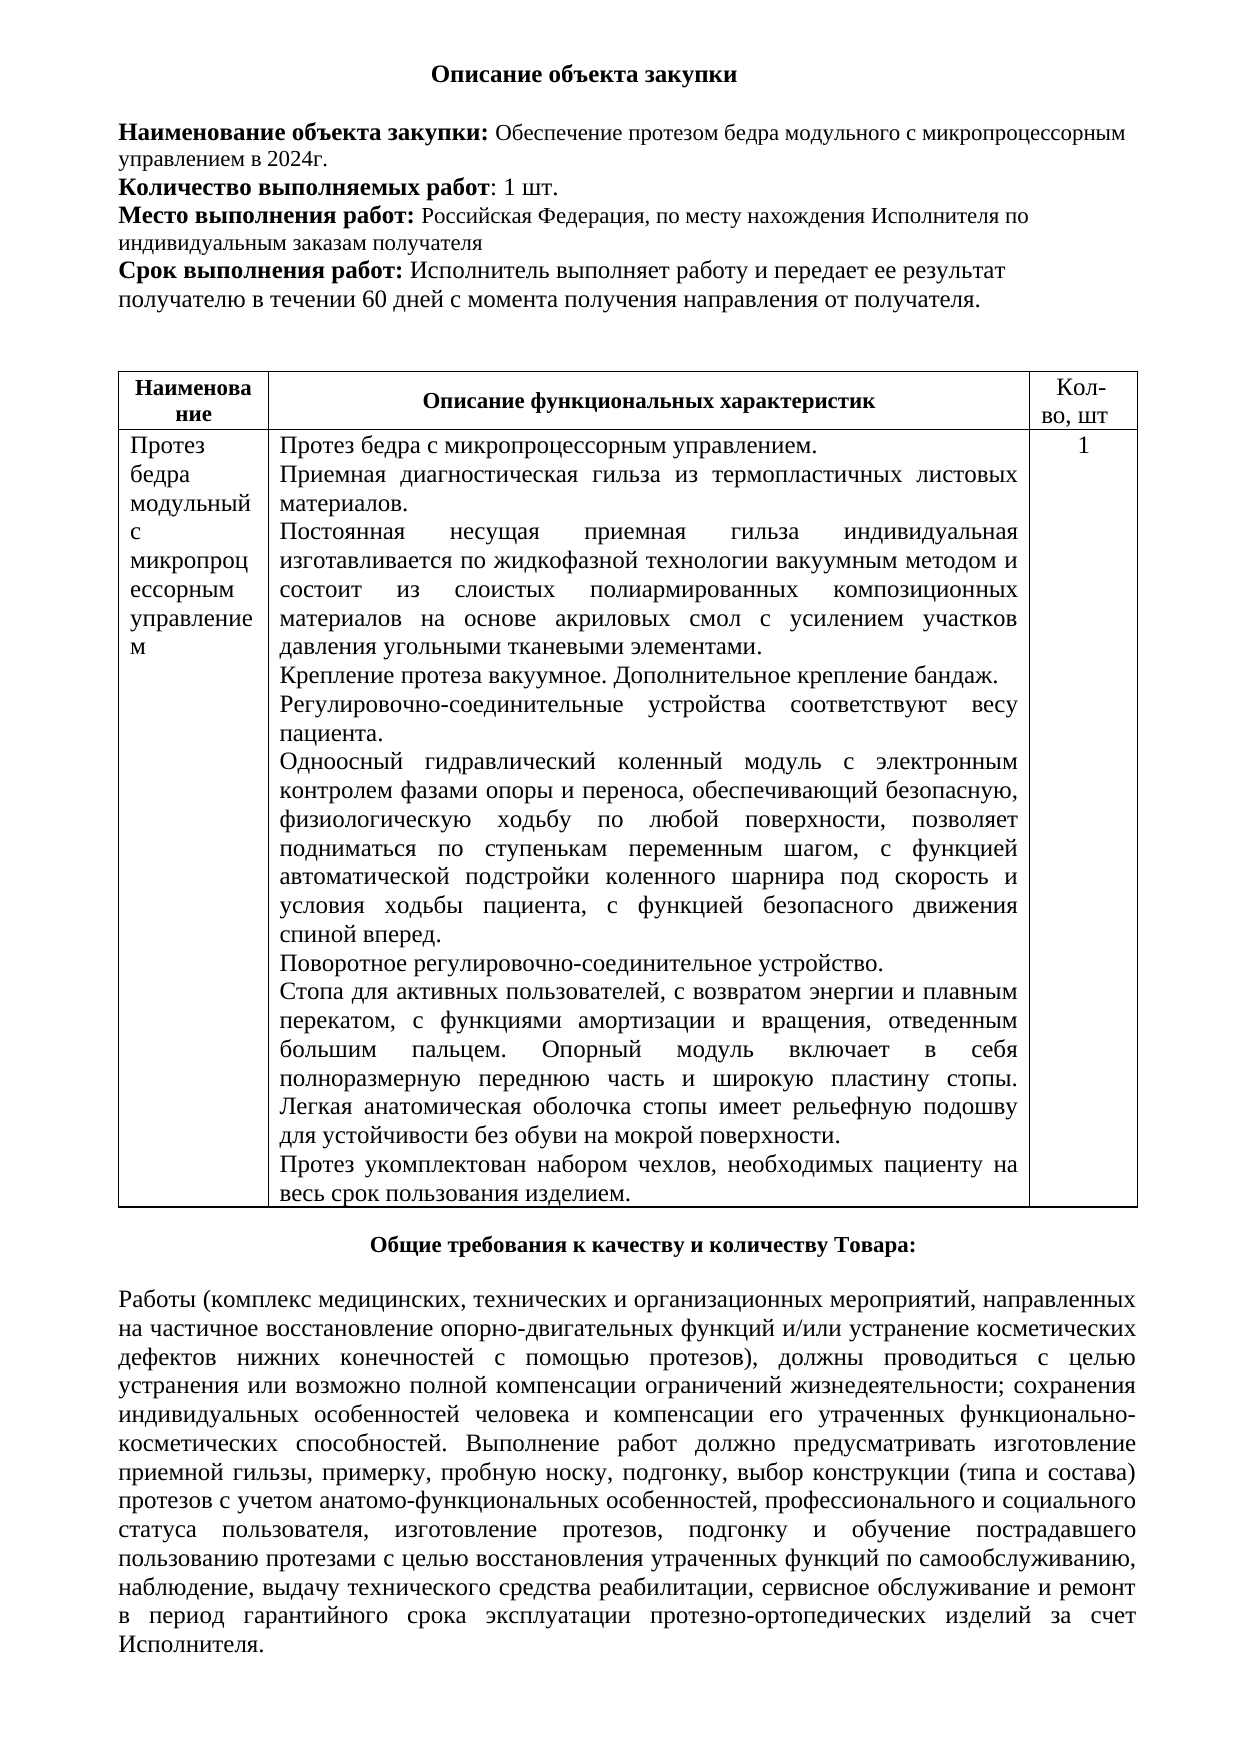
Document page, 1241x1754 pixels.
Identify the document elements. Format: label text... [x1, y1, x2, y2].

table_header Кол-во, шт [1030, 372, 1137, 429]
text Срок выполнения работ: Исполнитель выполняет работу и передает ее результат получателю в течении 60 дней с момента получения направления от получателя. [118, 256, 1137, 313]
table_cell 1 [1030, 430, 1137, 1206]
table_cell Протез бедра модульный с микропроцессорным управлением [119, 430, 268, 1206]
text Наименование объекта закупки: Обеспечение протезом бедра модульного с микропроцессорным управлением в 2024г. [118, 117, 1137, 172]
text Описание объекта закупки [118, 59, 1137, 88]
table_cell Протез бедра с микропроцессорным управлением. Приемная диагностическая гильза из термопластичных листовых материалов. Постоянная несущая приемная гильза индивидуальная изготавливается по жидкофазной технологии вакуумным методом и состоит из слоистых полиармированных композиционных материалов на основе акриловых смол с усилением участков давления угольными тканевыми элементами. Крепление протеза вакуумное. Дополнительное крепление бандаж. Регулировочно-соединительные устройства соответствуют весу пациента. Одноосный гидравлический коленный модуль с электронным контролем фазами опоры и переноса, обеспечивающий безопасную, физиологическую ходьбу по любой поверхности, позволяет подниматься по ступенькам переменным шагом, с функцией автоматической подстройки коленного шарнира под скорость и условия ходьбы пациента, с функцией безопасного движения спиной вперед. Поворотное регулировочно-соединительное устройство. Стопа для активных пользователей, с возвратом энергии и плавным перекатом, с функциями амортизации и вращения, отведенным большим пальцем. Опорный модуль включает в себя полноразмерную переднюю часть и широкую пластину стопы. Легкая анатомическая оболочка стопы имеет рельефную подошву для устойчивости без обуви на мокрой поверхности. Протез укомплектован набором чехлов, необходимых пациенту на весь срок пользования изделием. [269, 430, 1029, 1206]
table_header Наименование [119, 372, 268, 429]
text Количество выполняемых работ: 1 шт. [118, 172, 1137, 200]
text Общие требования к качеству и количеству Товара: [118, 1232, 1152, 1258]
text Место выполнения работ: Российская Федерация, по месту нахождения Исполнителя по индивидуальным заказам получателя [118, 200, 1137, 256]
text Работы (комплекс медицинских, технических и организационных мероприятий, направленных на частичное восстановление опорно-двигательных функций и/или устранение косметических дефектов нижних конечностей с помощью протезов), должны проводиться с целью устранения или возможно полной компенсации ограничений жизнедеятельности; сохранения индивидуальных особенностей человека и компенсации его утраченных функционально-косметических способностей. Выполнение работ должно предусматривать изготовление приемной гильзы, примерку, пробную носку, подгонку, выбор конструкции (типа и состава) протезов с учетом анатомо-функциональных особенностей, профессионального и социального статуса пользователя, изготовление протезов, подгонку и обучение пострадавшего пользованию протезами с целью восстановления утраченных функций по самообслуживанию, наблюдение, выдачу технического средства реабилитации, сервисное обслуживание и ремонт в период гарантийного срока эксплуатации протезно-ортопедических изделий за счет Исполнителя. [118, 1284, 1137, 1658]
table_header Описание функциональных характеристик [269, 372, 1029, 429]
